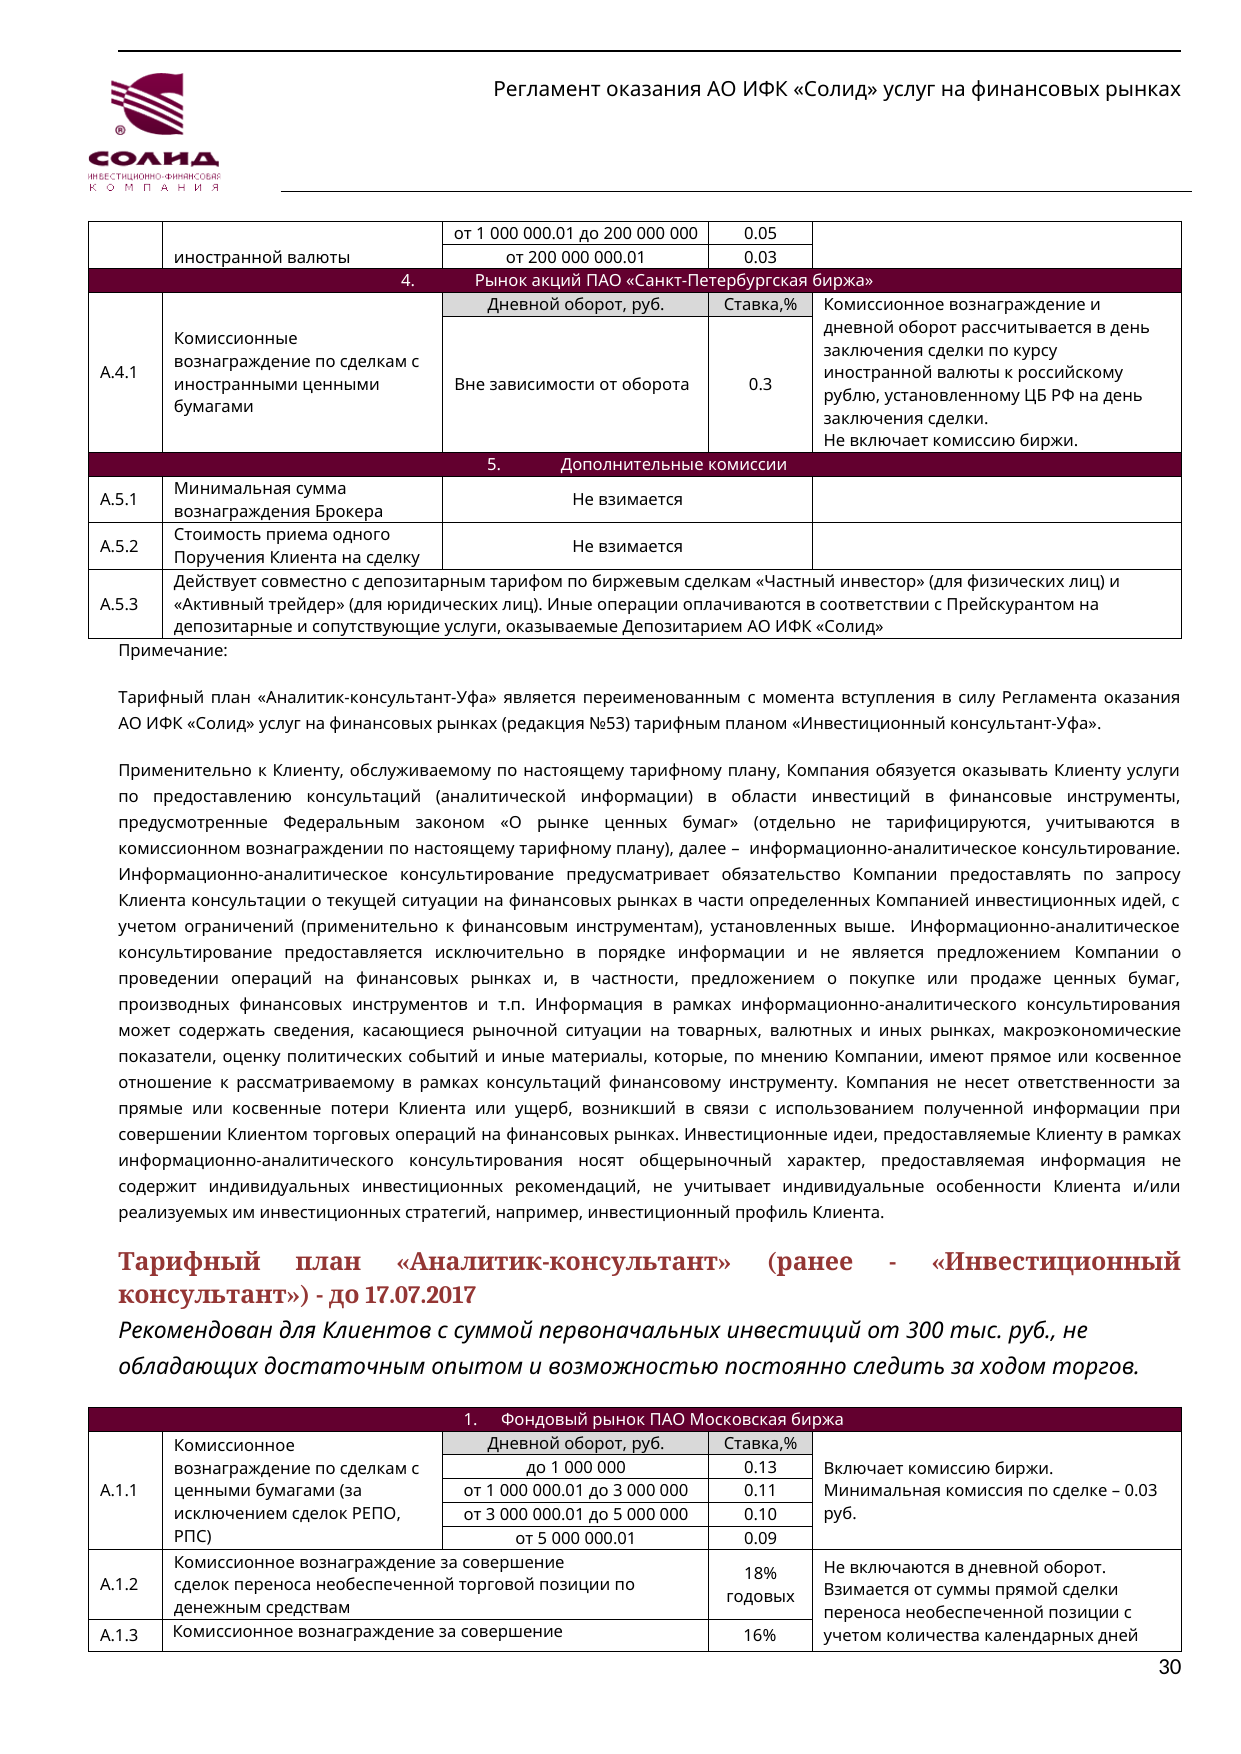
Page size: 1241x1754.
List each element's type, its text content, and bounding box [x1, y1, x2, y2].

table_cell от 5 000 000.01 [443, 1527, 708, 1549]
table_cell от 200 000 000.01 [443, 245, 708, 268]
table_cell А.1.2 [89, 1550, 162, 1618]
table_cell Стоимость приема одного Поручения Клиента на сделку [163, 523, 442, 568]
text Применительно к Клиенту, обслуживаемому по настоящему тарифному плану, Компания обязуется оказывать Клиенту услуги по предоставлению консультаций (аналитической информации) в области инвестиций в финансовые инструменты, предусмотренные Федеральным законом «О рынке ценных бумаг» (отдельно не тарифицируются, учитываются в комиссионном вознаграждении по настоящему тарифному плану), далее – информационно-аналитическое консультирование. Информационно-аналитическое консультирование предусматривает обязательство Компании предоставлять по запросу Клиента консультации о текущей ситуации на финансовых рынках в части определенных Компанией инвестиционных идей, с учетом ограничений (применительно к финансовым инструментам), установленных выше. Информационно-аналитическое консультирование предоставляется исключительно в порядке информации и не является предложением Компании о проведении операций на финансовых рынках и, в частности, предложением о покупке или продаже ценных бумаг, производных финансовых инструментов и т.п. Информация в рамках информационно-аналитического консультирования может содержать сведения, касающиеся рыночной ситуации на товарных, валютных и иных рынках, макроэкономические показатели, оценку политических событий и иные материалы, которые, по мнению Компании, имеют прямое или косвенное отношение к рассматриваемому в рамках консультаций финансовому инструменту. Компания не несет ответственности за прямые или косвенные потери Клиента или ущерб, возникший в связи с использованием полученной информации при совершении Клиентом торговых операций на финансовых рынках. Инвестиционные идеи, предоставляемые Клиенту в рамках информационно-аналитического консультирования носят общерыночный характер, предоставляемая информация не содержит индивидуальных инвестиционных рекомендаций, не учитывает индивидуальные особенности Клиента и/или реализуемых им инвестиционных стратегий, например, инвестиционный профиль Клиента. [118, 758, 1181, 1224]
table_cell Ставка,% [709, 293, 812, 316]
picture [88, 73, 220, 191]
table_cell 18% годовых [709, 1550, 812, 1618]
table_cell Комиссионные вознаграждение по сделкам с иностранными ценными бумагами [163, 293, 442, 452]
table_cell Действует совместно с депозитарным тарифом по биржевым сделкам «Частный инвестор» (для физических лиц) и «Активный трейдер» (для юридических лиц). Иные операции оплачиваются в соответствии с Прейскурантом на депозитарные и сопутствующие услуги, оказываемые Депозитарием АО ИФК «Солид» [163, 570, 1181, 638]
subtitle Тарифный план «Аналитик-консультант» (ранее - «Инвестиционный консультант») - до 17.07.2017 [118, 1248, 1181, 1310]
table_cell от 1 000 000.01 до 3 000 000 [443, 1479, 708, 1502]
table_cell А.1.3 [89, 1620, 162, 1651]
table_cell 0.03 [709, 245, 812, 268]
table_header Фондовый рынок ПАО Московская биржа [89, 1408, 1181, 1431]
table_cell Дневной оборот, руб. [443, 293, 708, 316]
table_cell [813, 477, 1181, 522]
table_cell 0.13 [709, 1455, 812, 1478]
table_cell А.5.1 [89, 477, 162, 522]
table_cell [813, 523, 1181, 568]
table_cell Вне зависимости от оборота [443, 317, 708, 452]
table_cell Дневной оборот, руб. [443, 1432, 708, 1454]
table_cell Не взимается [443, 523, 812, 568]
table_cell 0.10 [709, 1503, 812, 1526]
table_cell А.1.1 [89, 1432, 162, 1549]
table_cell Не взимается [443, 477, 812, 522]
table_cell Комиссионное вознаграждение и дневной оборот рассчитывается в день заключения сделки по курсу иностранной валюты к российскому рублю, установленному ЦБ РФ на день заключения сделки. Не включает комиссию биржи. [813, 293, 1181, 452]
table_cell 0.3 [709, 317, 812, 452]
table_cell от 3 000 000.01 до 5 000 000 [443, 1503, 708, 1526]
table_cell А.4.1 [89, 293, 162, 452]
table_cell Включает комиссию биржи. Минимальная комиссия по сделке – 0.03 руб. [813, 1432, 1181, 1549]
table_cell 16% годовых [709, 1620, 812, 1651]
table_cell Рынок акций ПАО «Санкт-Петербургская биржа» [89, 269, 1181, 292]
table_cell от 1 000 000.01 до 200 000 000 [443, 222, 708, 244]
table_cell Минимальная сумма вознаграждения Брокера [163, 477, 442, 522]
table_cell А.5.3 [89, 570, 162, 638]
text Примечание: [118, 639, 1181, 661]
table_cell Комиссионное вознаграждение за совершение сделок переноса необеспеченной торговой позиции по ценным бумагам [163, 1620, 708, 1651]
table_cell Комиссионное вознаграждение за совершение сделок переноса необеспеченной торговой позиции по денежным средствам [163, 1550, 708, 1618]
table_cell Ставка,% [709, 1432, 812, 1454]
table_cell Комиссионное вознаграждение по сделкам с ценными бумагами (за исключением сделок РЕПО, РПС) [163, 1432, 442, 1549]
table_cell А.5.2 [89, 523, 162, 568]
table_cell 0.05 [709, 222, 812, 244]
text Рекомендован для Клиентов с суммой первоначальных инвестиций от 300 тыс. руб., не обладающих достаточным опытом и возможностью постоянно следить за ходом торгов. [118, 1314, 1181, 1381]
text Тарифный план «Аналитик-консультант-Уфа» является переименованным с момента вступления в силу Регламента оказания АО ИФК «Солид» услуг на финансовых рынках (редакция №53) тарифным планом «Инвестиционный консультант-Уфа». [118, 686, 1181, 734]
table_cell Дополнительные комиссии [89, 453, 1181, 476]
table_cell 0.09 [709, 1527, 812, 1549]
table_cell 0.11 [709, 1479, 812, 1502]
table_cell до 1 000 000 [443, 1455, 708, 1478]
table_cell Не включаются в дневной оборот. Взимается от суммы прямой сделки переноса необеспеченной позиции с учетом количества календарных дней переноса. Минимальная комиссия по сделке – 10 руб. [813, 1550, 1181, 1651]
